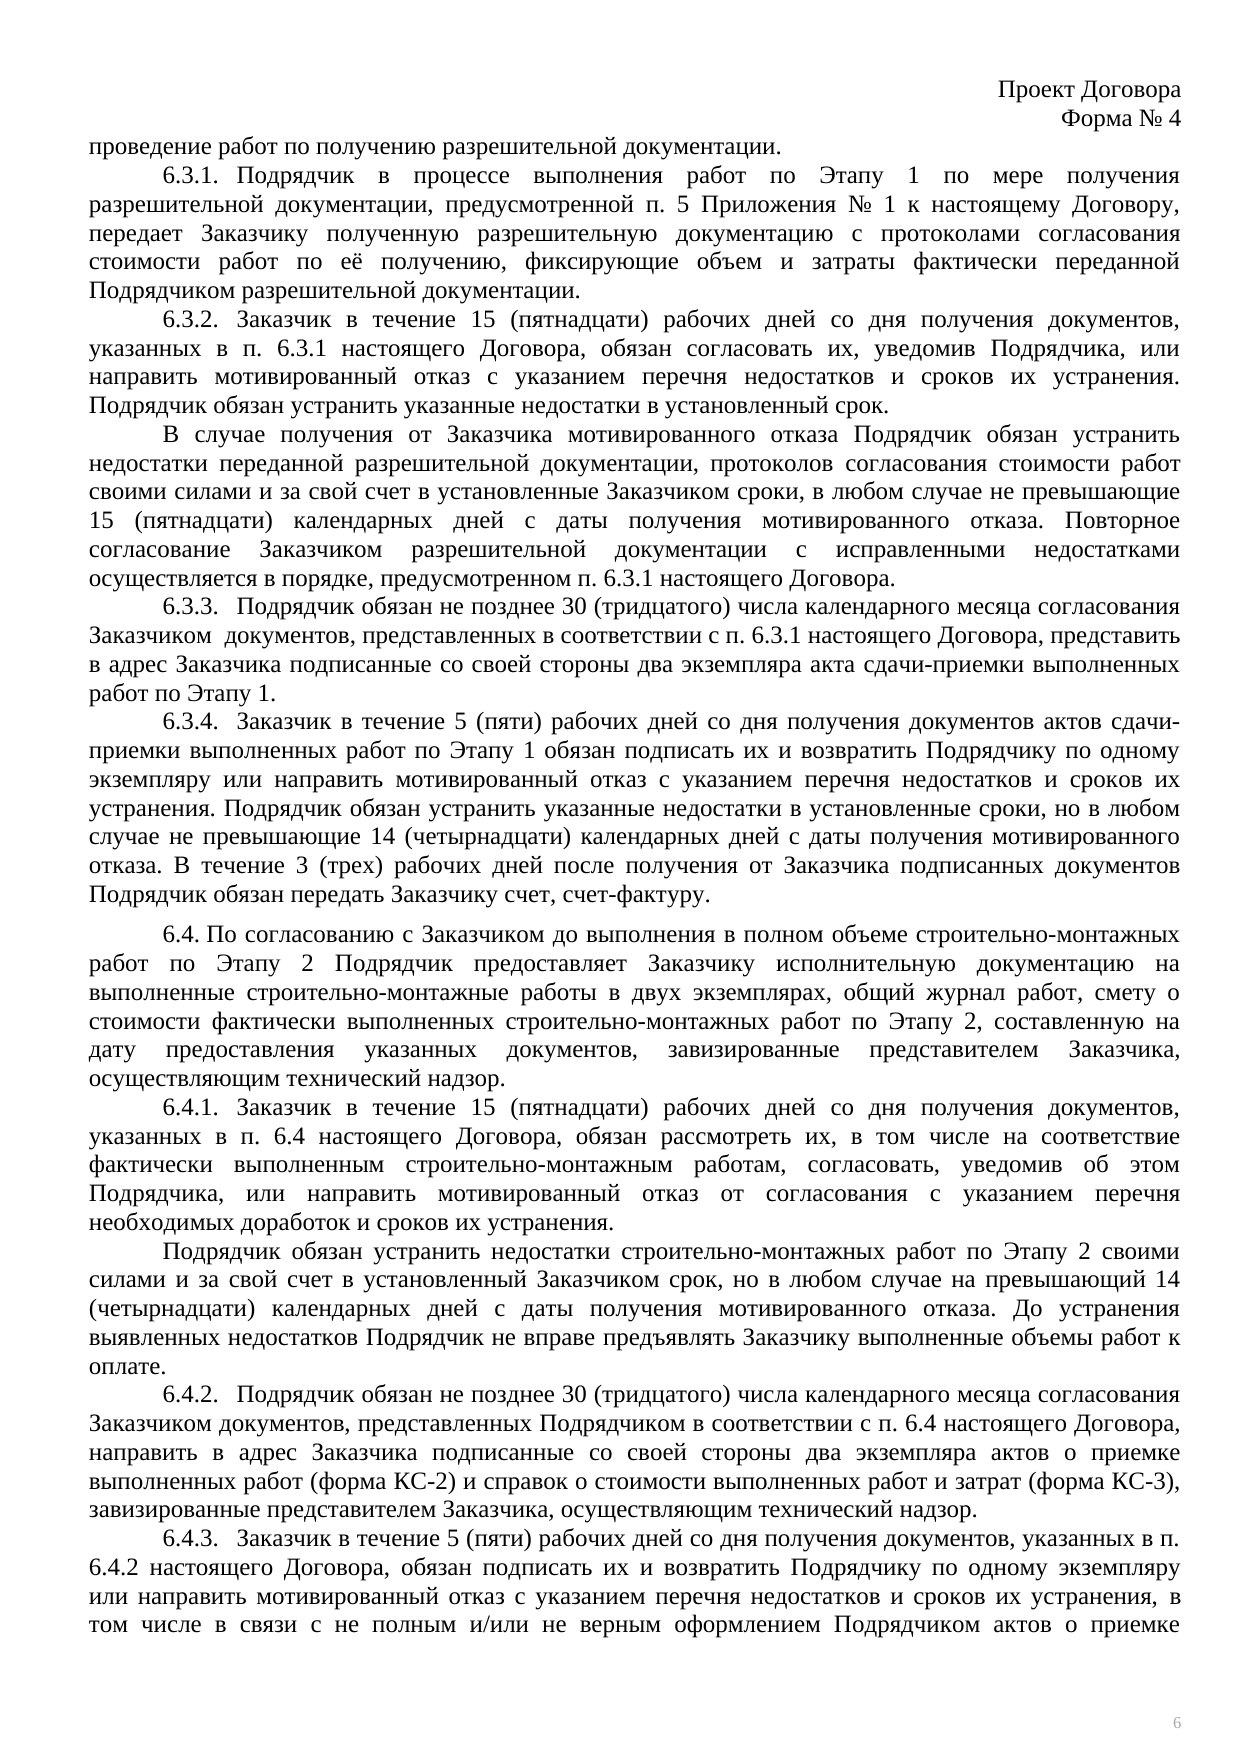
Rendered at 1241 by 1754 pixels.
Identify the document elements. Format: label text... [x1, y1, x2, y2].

list В случае получения от Заказчика мотивированного отказа Подрядчик обязан устранить недостатки переданной разрешительной документации, протоколов согласования стоимости работ своими силами и за свой счет в установленные Заказчиком сроки, в любом случае не превышающие 15 (пятнадцати) календарных дней с даты получения мотивированного отказа. Повторное согласование Заказчиком разрешительной документации с исправленными недостатками осуществляется в порядке, предусмотренном п. 6.3.1 настоящего Договора. [89, 419, 1181, 591]
list Заказчик в течение 5 (пяти) рабочих дней со дня получения документов актов сдачи-приемки выполненных работ по Этапу 1 обязан подписать их и возвратить Подрядчику по одному экземпляру или направить мотивированный отказ с указанием перечня недостатков и сроков их устранения. Подрядчик обязан устранить указанные недостатки в установленные сроки, но в любом случае не превышающие 14 (четырнадцати) календарных дней с даты получения мотивированного отказа. В течение 3 (трех) рабочих дней после получения от Заказчика подписанных документов Подрядчик обязан передать Заказчику счет, счет-фактуру. [89, 706, 1181, 908]
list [89, 131, 1181, 160]
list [89, 1523, 1181, 1638]
list Подрядчик обязан не позднее 30 (тридцатого) числа календарного месяца согласования Заказчиком документов, представленных в соответствии с п. 6.3.1 настоящего Договора, представить в адрес Заказчика подписанные со своей стороны два экземпляра акта сдачи-приемки выполненных работ по Этапу 1. [89, 591, 1181, 706]
list Подрядчик в процессе выполнения работ по Этапу 1 по мере получения разрешительной документации, предусмотренной п. 5 Приложения № 1 к настоящему Договору, передает Заказчику полученную разрешительную документацию с протоколами согласования стоимости работ по её получению, фиксирующие объем и затраты фактически переданной Подрядчиком разрешительной документации. [89, 160, 1181, 304]
list По согласованию с Заказчиком до выполнения в полном объеме строительно-монтажных работ по Этапу 2 Подрядчик предоставляет Заказчику исполнительную документацию на выполненные строительно-монтажные работы в двух экземплярах, общий журнал работ, смету о стоимости фактически выполненных строительно-монтажных работ по Этапу 2, составленную на дату предоставления указанных документов, завизированные представителем Заказчика, осуществляющим технический надзор. [89, 919, 1181, 1092]
text Подрядчик обязан устранить недостатки строительно-монтажных работ по Этапу 2 своими силами и за свой счет в установленный Заказчиком срок, но в любом случае на превышающий 14 (четырнадцати) календарных дней с даты получения мотивированного отказа. До устранения выявленных недостатков Подрядчик не вправе предъявлять Заказчику выполненные объемы работ к оплате. [89, 1236, 1181, 1379]
list Заказчик в течение 15 (пятнадцати) рабочих дней со дня получения документов, указанных в п. 6.4 настоящего Договора, обязан рассмотреть их, в том числе на соответствие фактически выполненным строительно-монтажным работам, согласовать, уведомив об этом Подрядчика, или направить мотивированный отказ от согласования с указанием перечня необходимых доработок и сроков их устранения. [89, 1092, 1181, 1236]
list Подрядчик обязан не позднее 30 (тридцатого) числа календарного месяца согласования Заказчиком документов, представленных Подрядчиком в соответствии с п. 6.4 настоящего Договора, направить в адрес Заказчика подписанные со своей стороны два экземпляра актов о приемке выполненных работ (форма КС-2) и справок о стоимости выполненных работ и затрат (форма КС-3), завизированные представителем Заказчика, осуществляющим технический надзор. [89, 1379, 1181, 1523]
list Заказчик в течение 15 (пятнадцати) рабочих дней со дня получения документов, указанных в п. 6.3.1 настоящего Договора, обязан согласовать их, уведомив Подрядчика, или направить мотивированный отказ с указанием перечня недостатков и сроков их устранения. Подрядчик обязан устранить указанные недостатки в установленный срок. [89, 304, 1181, 419]
